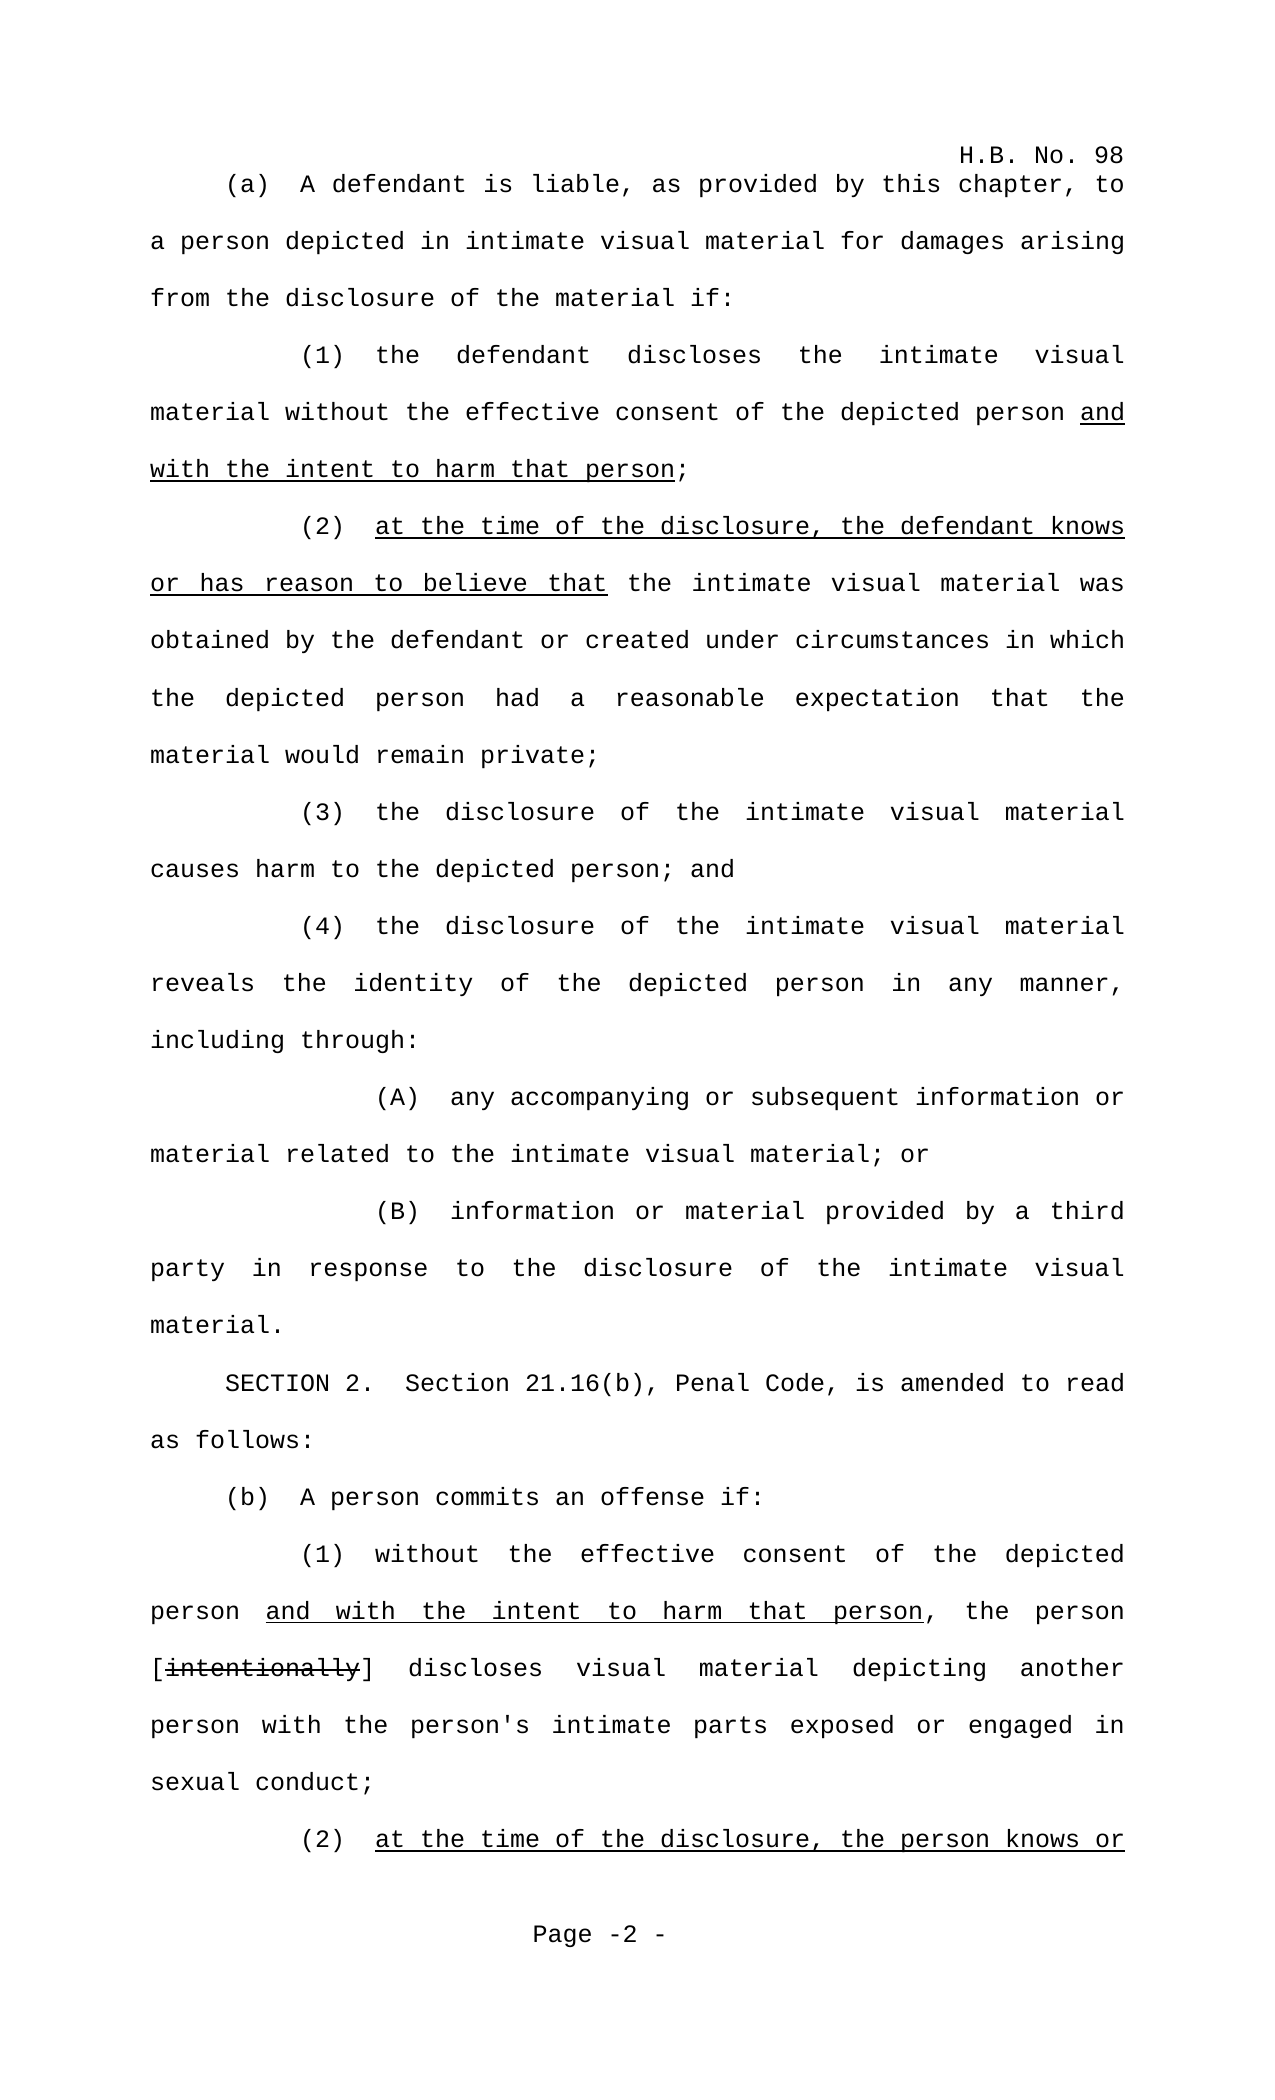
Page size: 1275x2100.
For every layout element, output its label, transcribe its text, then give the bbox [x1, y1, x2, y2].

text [150, 1827, 1125, 1855]
text (2) at the time of the disclosure, the defendant knows or has reason to believe that the intimate visual material was obtained by the defendant or created under circumstances in which the depicted person had a reasonable expectation that the material would remain private; [150, 514, 1125, 771]
text (b) A person commits an offense if: [150, 1484, 1125, 1513]
text SECTION 2. Section 21.16(b), Penal Code, is amended to read as follows: [150, 1370, 1125, 1456]
text (3) the disclosure of the intimate visual material causes harm to the depicted person; and [150, 799, 1125, 885]
text (4) the disclosure of the intimate visual material reveals the identity of the depicted person in any manner, including through: [150, 913, 1125, 1056]
text (B) information or material provided by a third party in response to the disclosure of the intimate visual material. [150, 1199, 1125, 1341]
text (a) A defendant is liable, as provided by this chapter, to a person depicted in intimate visual material for damages arising from the disclosure of the material if: [150, 171, 1125, 314]
text (1) without the effective consent of the depicted person and with the intent to harm that person, the person [intentionally] discloses visual material depicting another person with the person's intimate parts exposed or engaged in sexual conduct; [150, 1541, 1125, 1798]
text (A) any accompanying or subsequent information or material related to the intimate visual material; or [150, 1084, 1125, 1170]
text (1) the defendant discloses the intimate visual material without the effective consent of the depicted person and with the intent to harm that person; [150, 342, 1125, 485]
